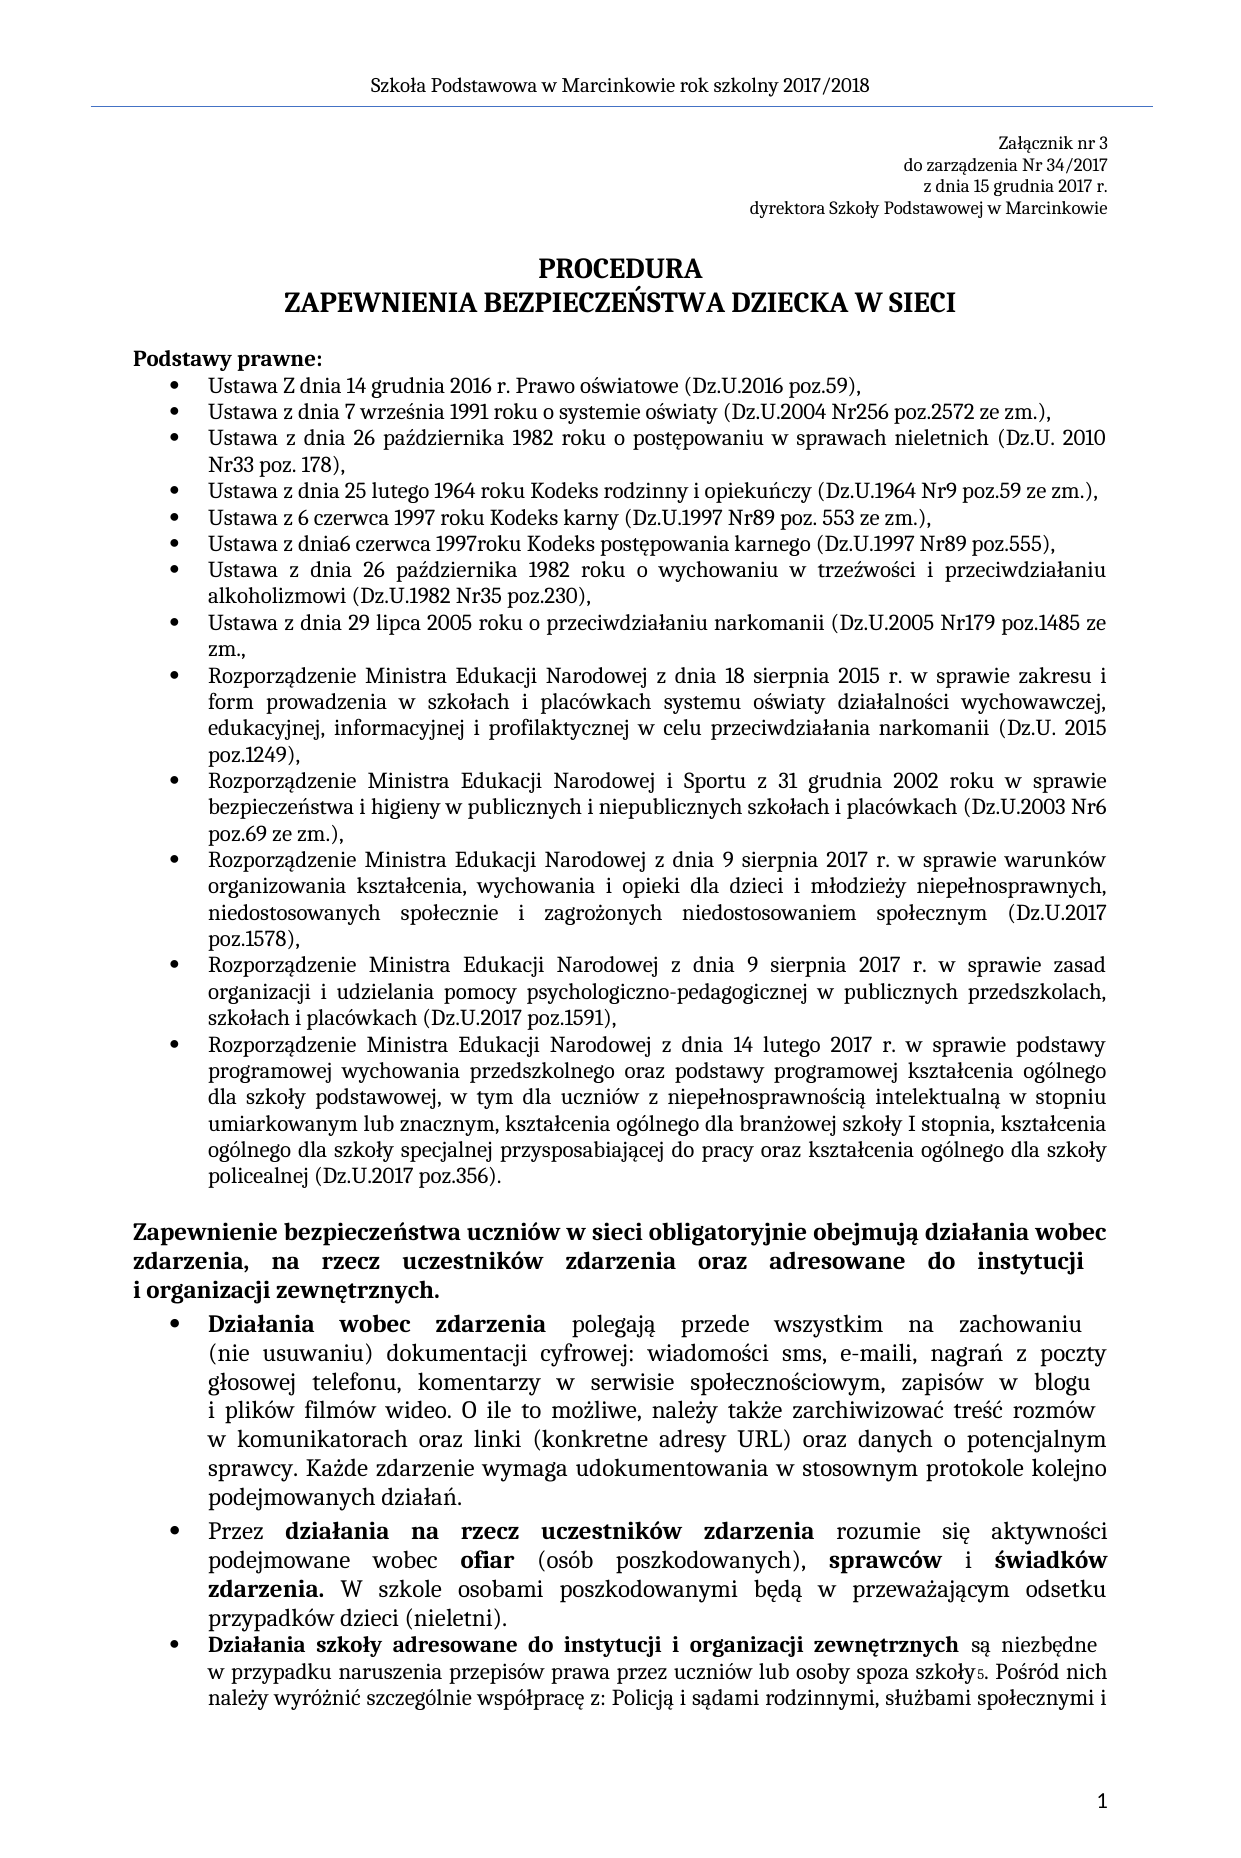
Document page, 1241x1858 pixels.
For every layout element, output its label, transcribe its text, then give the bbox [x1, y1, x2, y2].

text do zarządzenia Nr 34/2017 [133, 154, 1108, 176]
list Ustawa z 6 czerwca 1997 roku Kodeks karny (Dz.U.1997 Nr89 poz. 553 ze zm.), [170, 504, 1108, 531]
list Rozporządzenie Ministra Edukacji Narodowej z dnia 9 sierpnia 2017 r. w sprawie zasad organizacji i udzielania pomocy psychologiczno-pedagogicznej w publicznych przedszkolach, szkołach i placówkach (Dz.U.2017 poz.1591), [170, 952, 1108, 1031]
text PROCEDURA [133, 253, 1108, 286]
list Ustawa z dnia 29 lipca 2005 roku o przeciwdziałaniu narkomanii (Dz.U.2005 Nr179 poz.1485 ze zm., [170, 610, 1108, 662]
list Ustawa z dnia 25 lutego 1964 roku Kodeks rodzinny i opiekuńczy (Dz.U.1964 Nr9 poz.59 ze zm.), [170, 478, 1108, 504]
list Ustawa z dnia 26 października 1982 roku o wychowaniu w trzeźwości i przeciwdziałaniu alkoholizmowi (Dz.U.1982 Nr35 poz.230), [170, 557, 1108, 610]
text dyrektora Szkoły Podstawowej w Marcinkowie [133, 198, 1108, 219]
text Podstawy prawne: [133, 346, 1108, 372]
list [170, 1632, 1108, 1711]
list Rozporządzenie Ministra Edukacji Narodowej i Sportu z 31 grudnia 2002 roku w sprawie bezpieczeństwa i higieny w publicznych i niepublicznych szkołach i placówkach (Dz.U.2003 Nr6 poz.69 ze zm.), [170, 768, 1108, 847]
text Zapewnienie bezpieczeństwa uczniów w sieci obligatoryjnie obejmują działania wobec zdarzenia, na rzecz uczestników zdarzenia oraz adresowane do instytucji i organizacji zewnętrznych. [133, 1218, 1108, 1304]
text Załącznik nr 3 [133, 133, 1108, 154]
list Rozporządzenie Ministra Edukacji Narodowej z dnia 9 sierpnia 2017 r. w sprawie warunków organizowania kształcenia, wychowania i opieki dla dzieci i młodzieży niepełnosprawnych, niedostosowanych społecznie i zagrożonych niedostosowaniem społecznym (Dz.U.2017 poz.1578), [170, 847, 1108, 952]
list Ustawa z dnia 7 września 1991 roku o systemie oświaty (Dz.U.2004 Nr256 poz.2572 ze zm.), [170, 399, 1108, 425]
list Rozporządzenie Ministra Edukacji Narodowej z dnia 14 lutego 2017 r. w sprawie podstawy programowej wychowania przedszkolnego oraz podstawy programowej kształcenia ogólnego dla szkoły podstawowej, w tym dla uczniów z niepełnosprawnością intelektualną w stopniu umiarkowanym lub znacznym, kształcenia ogólnego dla branżowej szkoły I stopnia, kształcenia ogólnego dla szkoły specjalnej przysposabiającej do pracy oraz kształcenia ogólnego dla szkoły policealnej (Dz.U.2017 poz.356). [170, 1031, 1108, 1189]
list Przez działania na rzecz uczestników zdarzenia rozumie się aktywności podejmowane wobec ofiar (osób poszkodowanych), sprawców i świadków zdarzenia. W szkole osobami poszkodowanymi będą w przeważającym odsetku przypadków dzieci (nieletni). [170, 1517, 1108, 1632]
list Rozporządzenie Ministra Edukacji Narodowej z dnia 18 sierpnia 2015 r. w sprawie zakresu i form prowadzenia w szkołach i placówkach systemu oświaty działalności wychowawczej, edukacyjnej, informacyjnej i profilaktycznej w celu przeciwdziałania narkomanii (Dz.U. 2015 poz.1249), [170, 662, 1108, 768]
text z dnia 15 grudnia 2017 r. [133, 176, 1108, 198]
list Ustawa Z dnia 14 grudnia 2016 r. Prawo oświatowe (Dz.U.2016 poz.59), [170, 372, 1108, 399]
list Działania wobec zdarzenia polegają przede wszystkim na zachowaniu (nie usuwaniu) dokumentacji cyfrowej: wiadomości sms, e-maili, nagrań z poczty głosowej telefonu, komentarzy w serwisie społecznościowym, zapisów w blogu i plików filmów wideo. O ile to możliwe, należy także zarchiwizować treść rozmów w komunikatorach oraz linki (konkretne adresy URL) oraz danych o potencjalnym sprawcy. Każde zdarzenie wymaga udokumentowania w stosownym protokole kolejno podejmowanych działań. [170, 1310, 1108, 1511]
list Ustawa z dnia6 czerwca 1997roku Kodeks postępowania karnego (Dz.U.1997 Nr89 poz.555), [170, 531, 1108, 557]
text ZAPEWNIENIA BEZPIECZEŃSTWA DZIECKA W SIECI [133, 286, 1108, 320]
list Ustawa z dnia 26 października 1982 roku o postępowaniu w sprawach nieletnich (Dz.U. 2010 Nr33 poz. 178), [170, 425, 1108, 478]
